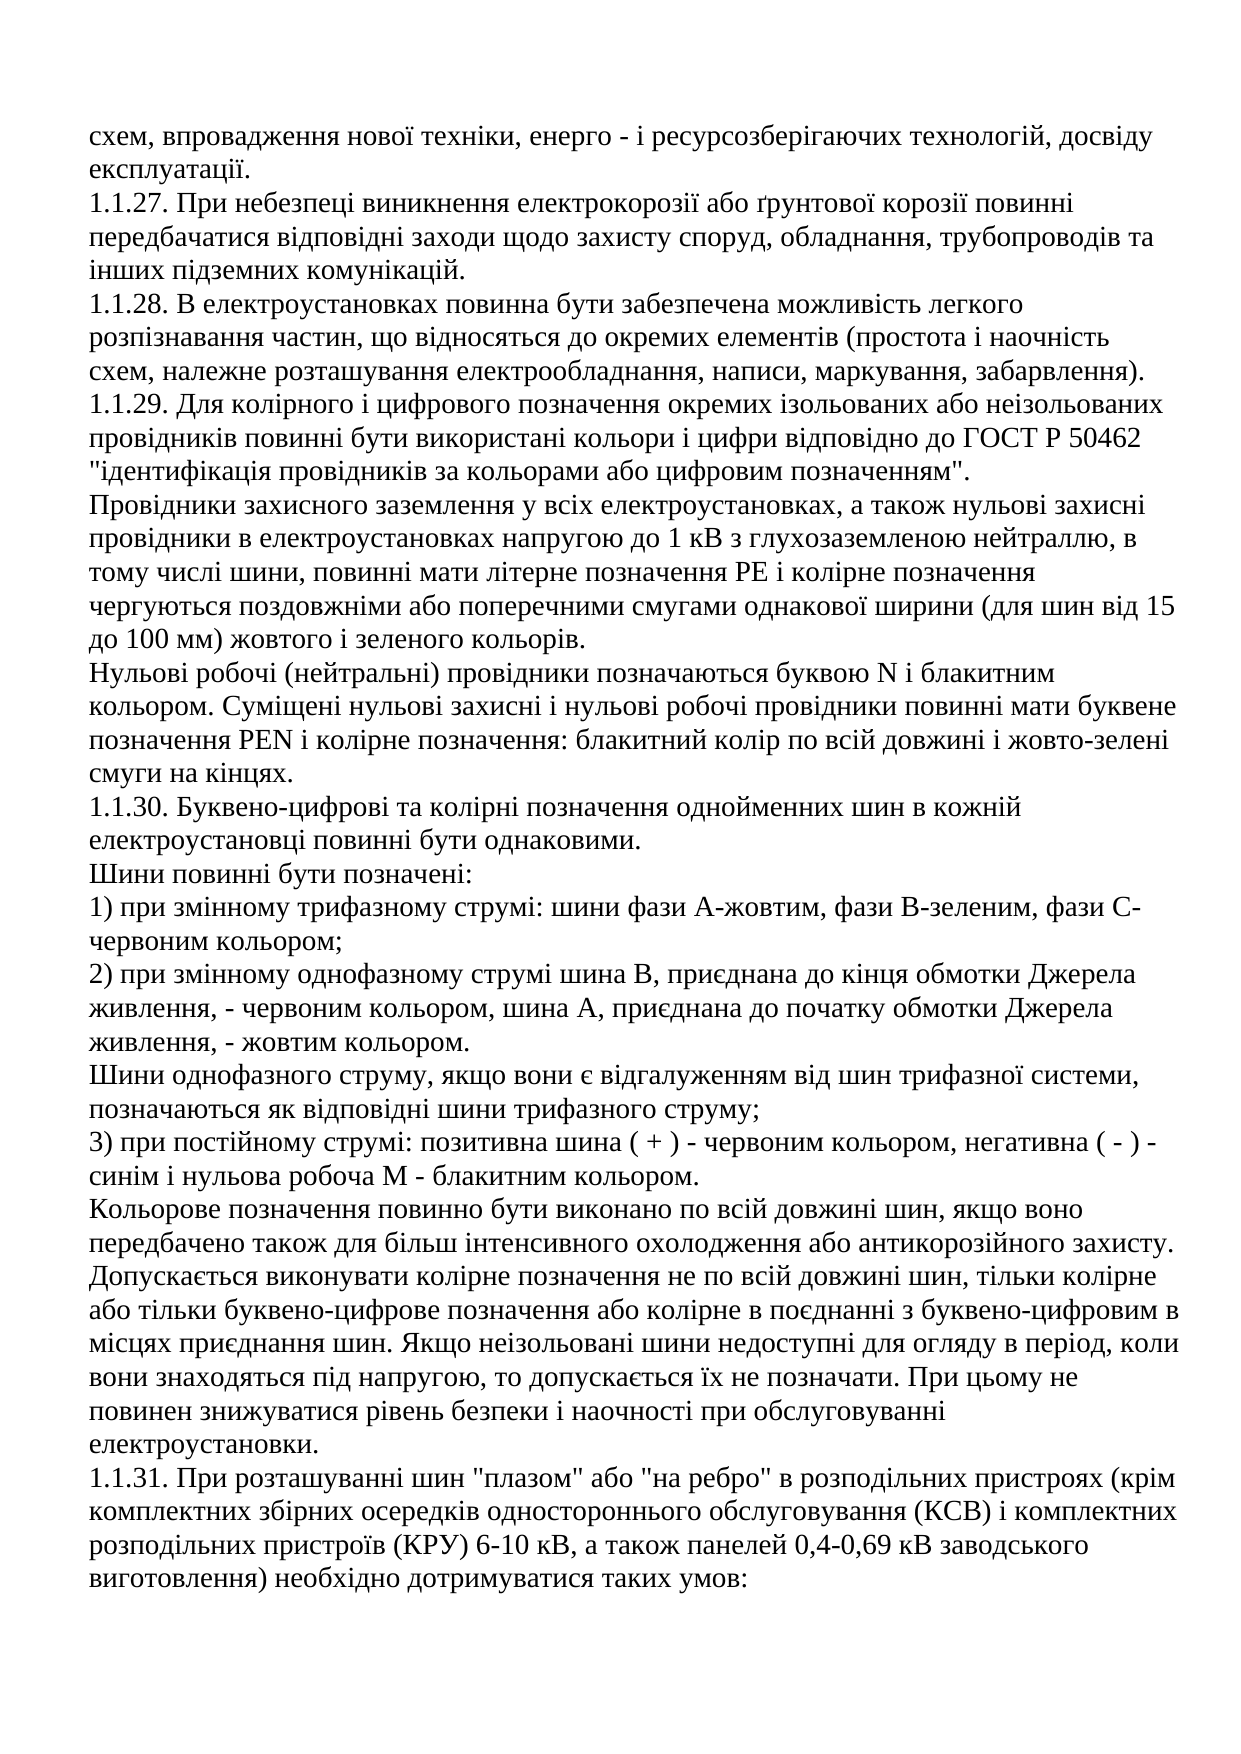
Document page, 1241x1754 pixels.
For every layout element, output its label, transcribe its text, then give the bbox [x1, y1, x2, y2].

text Кольорове позначення повинно бути виконано по всій довжині шин, якщо воно передбачено також для більш інтенсивного охолодження або антикорозійного захисту. [88, 1191, 1181, 1258]
text 1.1.28. В електроустановках повинна бути забезпечена можливість легкого розпізнавання частин, що відносяться до окремих елементів (простота і наочність схем, належне розташування електрообладнання, написи, маркування, забарвлення). [88, 286, 1181, 386]
text 1) при змінному трифазному струмі: шини фази A-жовтим, фази B-зеленим, фази C-червоним кольором; [88, 889, 1181, 957]
text 1.1.30. Буквено-цифрові та колірні позначення однойменних шин в кожній електроустановці повинні бути однаковими. [88, 789, 1181, 856]
text 2) при змінному однофазному струмі шина B, приєднана до кінця обмотки Джерела живлення, - червоним кольором, шина A, приєднана до початку обмотки Джерела живлення, - жовтим кольором. [88, 957, 1181, 1057]
text Шини однофазного струму, якщо вони є відгалуженням від шин трифазної системи, позначаються як відповідні шини трифазного струму; [88, 1057, 1181, 1124]
text 1.1.29. Для колірного і цифрового позначення окремих ізольованих або неізольованих провідників повинні бути використані кольори і цифри відповідно до ГОСТ Р 50462 "ідентифікація провідників за кольорами або цифровим позначенням". [88, 386, 1181, 487]
text 1.1.31. При розташуванні шин "плазом" або "на ребро" в розподільних пристроях (крім комплектних збірних осередків одностороннього обслуговування (КСВ) і комплектних розподільних пристроїв (КРУ) 6-10 кВ, а також панелей 0,4-0,69 кВ заводського виготовлення) необхідно дотримуватися таких умов: [88, 1460, 1181, 1594]
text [88, 118, 1181, 185]
text Допускається виконувати колірне позначення не по всій довжині шин, тільки колірне або тільки буквено-цифрове позначення або колірне в поєднанні з буквено-цифровим в місцях приєднання шин. Якщо неізольовані шини недоступні для огляду в період, коли вони знаходяться під напругою, то допускається їх не позначати. При цьому не повинен знижуватися рівень безпеки і наочності при обслуговуванні електроустановки. [88, 1258, 1181, 1460]
text Шини повинні бути позначені: [88, 856, 1181, 889]
text Провідники захисного заземлення у всіх електроустановках, а також нульові захисні провідники в електроустановках напругою до 1 кВ з глухозаземленою нейтраллю, в тому числі шини, повинні мати літерне позначення PE і колірне позначення чергуються поздовжніми або поперечними смугами однакової ширини (для шин від 15 до 100 мм) жовтого і зеленого кольорів. [88, 487, 1181, 655]
text 1.1.27. При небезпеці виникнення електрокорозії або ґрунтової корозії повинні передбачатися відповідні заходи щодо захисту споруд, обладнання, трубопроводів та інших підземних комунікацій. [88, 185, 1181, 286]
text Нульові робочі (нейтральні) провідники позначаються буквою N і блакитним кольором. Суміщені нульові захисні і нульові робочі провідники повинні мати буквене позначення PEN і колірне позначення: блакитний колір по всій довжині і жовто-зелені смуги на кінцях. [88, 655, 1181, 789]
text 3) при постійному струмі: позитивна шина ( + ) - червоним кольором, негативна ( - ) - синім і нульова робоча M - блакитним кольором. [88, 1124, 1181, 1191]
